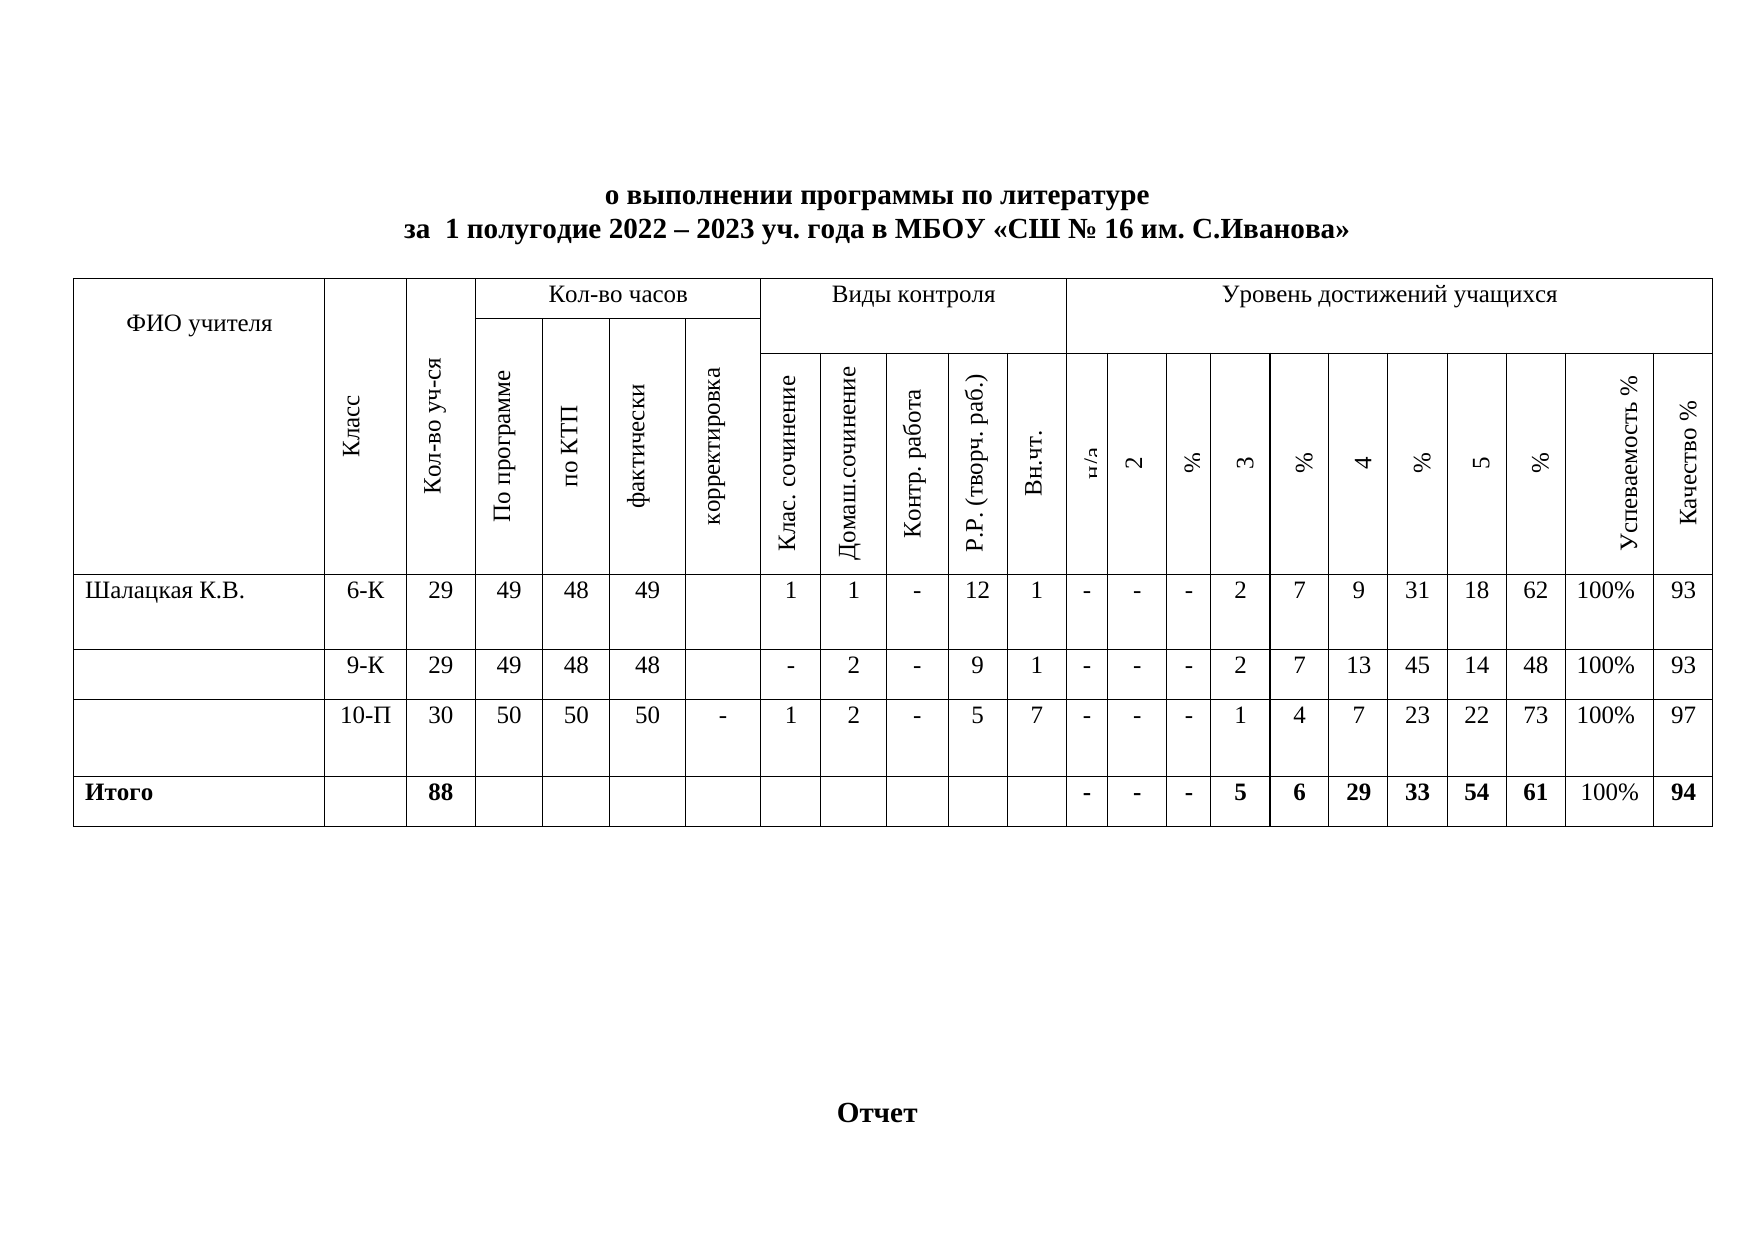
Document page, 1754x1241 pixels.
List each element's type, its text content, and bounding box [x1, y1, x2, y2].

table_cell [610, 777, 685, 826]
table_cell 100% [1566, 777, 1653, 826]
table_cell % [1271, 354, 1328, 574]
table_cell 45 [1388, 650, 1447, 699]
table_cell 2 [1211, 575, 1269, 649]
table_cell 100% [1566, 650, 1653, 699]
table_cell % [1388, 354, 1447, 574]
table_cell 7 [1271, 575, 1328, 649]
table_cell 100% [1566, 700, 1653, 776]
table_cell 5 [1448, 354, 1506, 574]
table_cell н/а [1067, 354, 1107, 574]
table_header Виды контроля [761, 279, 1066, 352]
table_cell 88 [407, 777, 475, 826]
table_cell [686, 650, 760, 699]
table_cell 2 [821, 650, 886, 699]
table_cell - [1167, 650, 1210, 699]
table_cell 29 [1329, 777, 1387, 826]
table_cell 2 [821, 700, 886, 776]
table_cell Контр. работа [887, 354, 948, 574]
table_cell 30 [407, 700, 475, 776]
table_cell По программе [476, 319, 542, 574]
table_cell 93 [1654, 575, 1712, 649]
table_cell [1008, 777, 1066, 826]
table_cell Вн.чт. [1008, 354, 1066, 574]
table_cell 93 [1654, 650, 1712, 699]
table_cell 13 [1329, 650, 1387, 699]
table_cell 94 [1654, 777, 1712, 826]
table_cell Успеваемость % [1566, 354, 1653, 574]
table_header Класс [325, 279, 406, 574]
table_cell Итого [74, 777, 324, 826]
table_cell - [1108, 650, 1166, 699]
table_cell - [761, 650, 820, 699]
table_cell 2 [1108, 354, 1166, 574]
table_cell 18 [1448, 575, 1506, 649]
table_cell 62 [1507, 575, 1565, 649]
table_cell [887, 777, 948, 826]
table_cell [543, 777, 609, 826]
table_cell 29 [407, 650, 475, 699]
table_header Кол-во уч-ся [407, 279, 475, 574]
table_cell 48 [543, 575, 609, 649]
table_cell % [1507, 354, 1565, 574]
table_cell 49 [610, 575, 685, 649]
table_cell 1 [761, 700, 820, 776]
table_cell 100% [1566, 575, 1653, 649]
table_cell [821, 777, 886, 826]
table_cell 1 [821, 575, 886, 649]
table_cell 33 [1388, 777, 1447, 826]
table_cell 9-К [325, 650, 406, 699]
table_cell 97 [1654, 700, 1712, 776]
table_cell - [887, 575, 948, 649]
table_cell фактически [610, 319, 685, 574]
table_cell 1 [1008, 650, 1066, 699]
table_cell 9 [1329, 575, 1387, 649]
table_cell корректировка [686, 319, 760, 574]
table_cell 23 [1388, 700, 1447, 776]
table_cell - [1167, 700, 1210, 776]
table_cell % [1167, 354, 1210, 574]
table_cell 73 [1507, 700, 1565, 776]
table_cell 48 [1507, 650, 1565, 699]
table_cell 50 [476, 700, 542, 776]
table_cell [761, 777, 820, 826]
table_cell по КТП [543, 319, 609, 574]
table_cell - [1067, 700, 1107, 776]
table_cell Качество % [1654, 354, 1712, 574]
table_cell - [1067, 777, 1107, 826]
table_cell 1 [761, 575, 820, 649]
table_cell 10-П [325, 700, 406, 776]
table_cell Клас. сочинение [761, 354, 820, 574]
table_cell - [1167, 575, 1210, 649]
table_cell 5 [949, 700, 1007, 776]
table_cell 22 [1448, 700, 1506, 776]
table_cell 2 [1211, 650, 1269, 699]
table_cell [74, 700, 324, 776]
table_cell 31 [1388, 575, 1447, 649]
text о выполнении программы по литературе [118, 177, 1636, 211]
table_cell 29 [407, 575, 475, 649]
table_cell 61 [1507, 777, 1565, 826]
table_cell 48 [610, 650, 685, 699]
table_cell [686, 777, 760, 826]
table_cell - [1108, 777, 1166, 826]
table_cell - [1108, 700, 1166, 776]
table_header Кол-во часов [476, 279, 760, 318]
table_cell Шалацкая К.В. [74, 575, 324, 649]
table_header Уровень достижений учащихся [1067, 279, 1712, 352]
table_cell 5 [1211, 777, 1269, 826]
table_cell 12 [949, 575, 1007, 649]
table_cell - [686, 700, 760, 776]
table_cell 4 [1271, 700, 1328, 776]
text за 1 полугодие 2022 – 2023 уч. года в МБОУ «СШ № 16 им. С.Иванова» [118, 211, 1636, 244]
table_cell 48 [543, 650, 609, 699]
table_cell - [1167, 777, 1210, 826]
table_cell - [1108, 575, 1166, 649]
table_cell 7 [1271, 650, 1328, 699]
table_header ФИО учителя [74, 279, 324, 574]
table_cell 7 [1329, 700, 1387, 776]
table_cell - [1067, 650, 1107, 699]
table_cell - [1067, 575, 1107, 649]
table_cell 14 [1448, 650, 1506, 699]
table_cell 1 [1008, 575, 1066, 649]
table_cell Домаш.сочинение [821, 354, 886, 574]
table_cell [949, 777, 1007, 826]
table_cell - [887, 700, 948, 776]
table_cell 49 [476, 575, 542, 649]
table_cell 6 [1271, 777, 1328, 826]
table_cell 50 [610, 700, 685, 776]
table_cell 1 [1211, 700, 1269, 776]
table_cell [686, 575, 760, 649]
table_cell - [887, 650, 948, 699]
table_cell 49 [476, 650, 542, 699]
table_cell 54 [1448, 777, 1506, 826]
table_cell 50 [543, 700, 609, 776]
table_cell [476, 777, 542, 826]
table_cell 7 [1008, 700, 1066, 776]
table_cell Р.Р. (творч. раб.) [949, 354, 1007, 574]
table_cell 3 [1211, 354, 1269, 574]
table_cell [325, 777, 406, 826]
table_cell 4 [1329, 354, 1387, 574]
table_cell 6-К [325, 575, 406, 649]
table_cell [74, 650, 324, 699]
table_cell 9 [949, 650, 1007, 699]
text Отчет [118, 1095, 1636, 1129]
